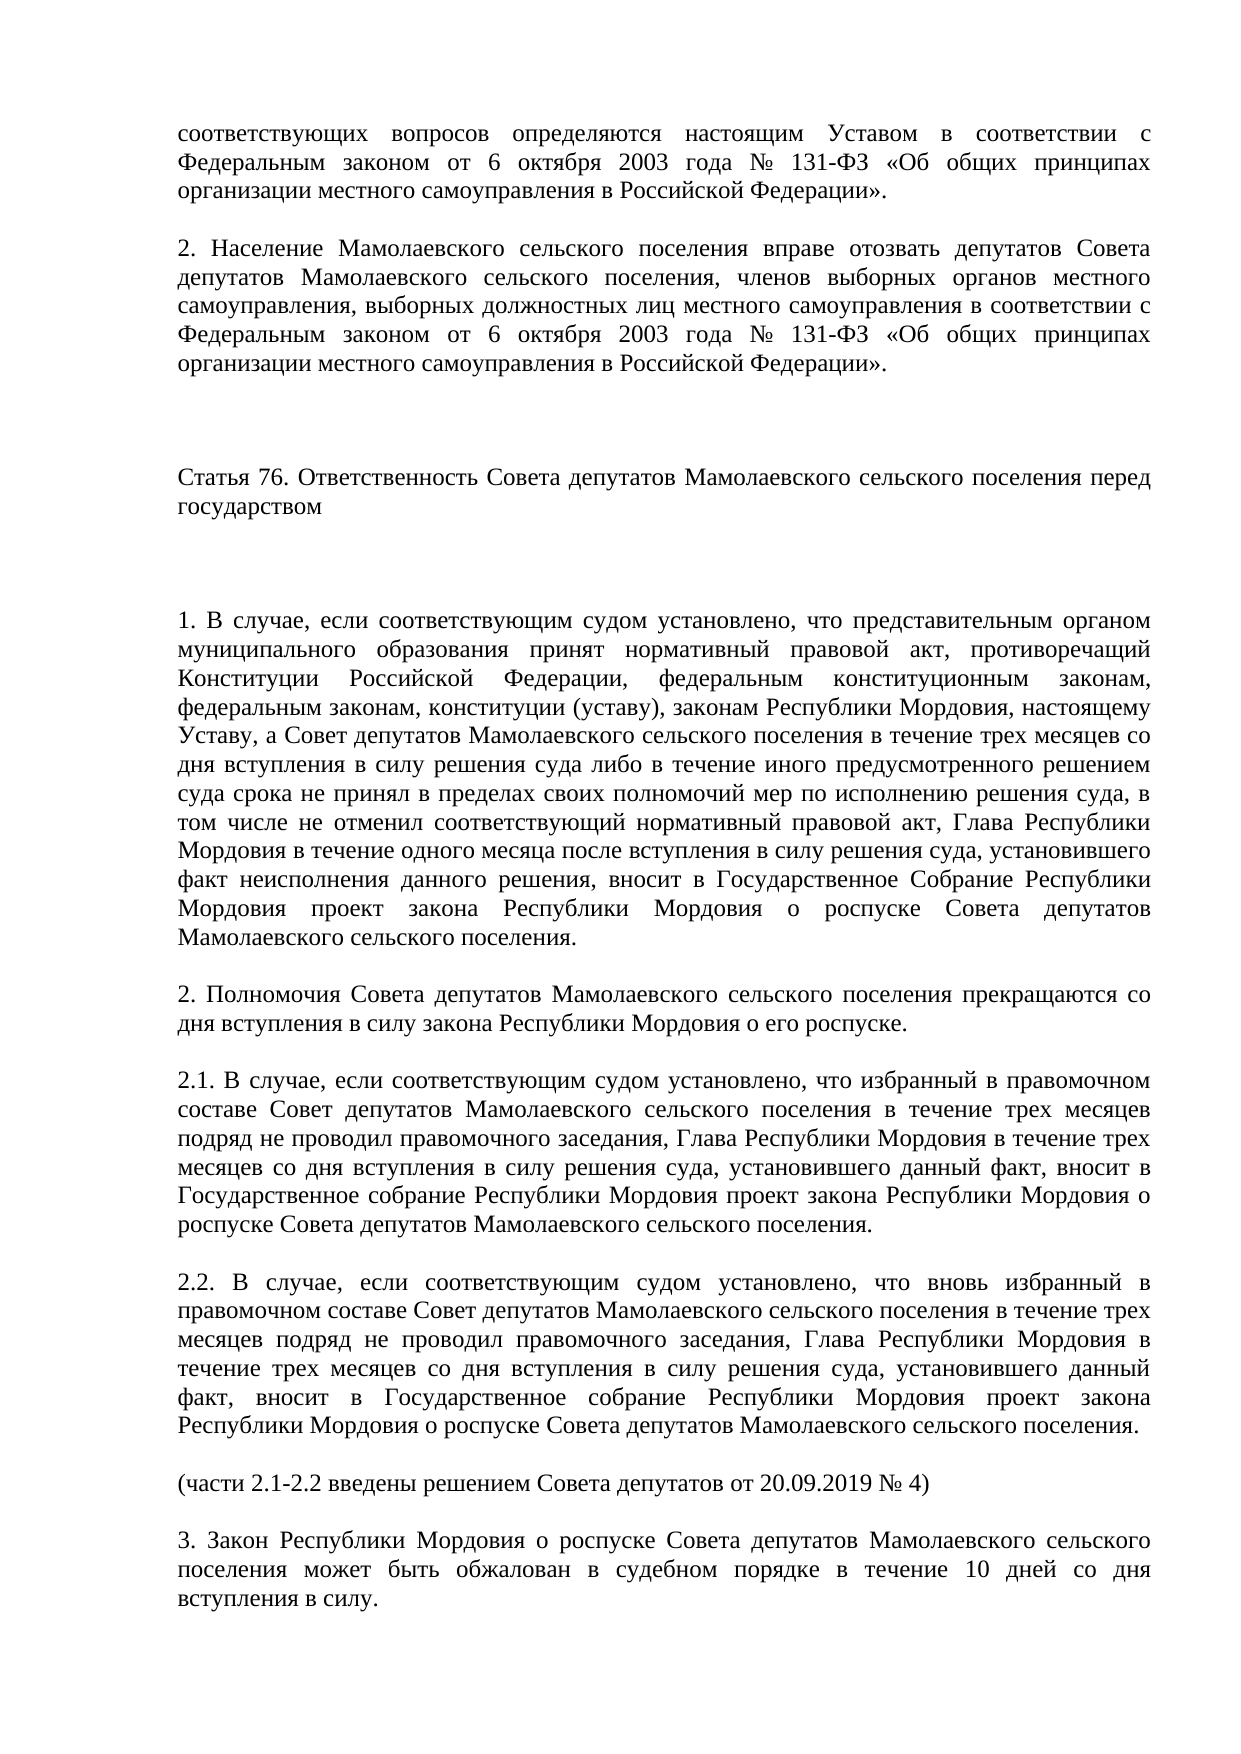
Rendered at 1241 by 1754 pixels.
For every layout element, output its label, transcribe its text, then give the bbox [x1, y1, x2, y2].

text (части 2.1-2.2 введены решением Совета депутатов от 20.09.2019 № 4) [177, 1468, 1152, 1497]
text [177, 118, 1152, 204]
text 2. Полномочия Совета депутатов Мамолаевского сельского поселения прекращаются со дня вступления в силу закона Республики Мордовия о его роспуске. [177, 979, 1152, 1037]
text Статья 76. Ответственность Совета депутатов Мамолаевского сельского поселения перед государством [177, 462, 1152, 520]
text 3. Закон Республики Мордовия о роспуске Совета депутатов Мамолаевского сельского поселения может быть обжалован в судебном порядке в течение 10 дней со дня вступления в силу. [177, 1525, 1152, 1612]
text 2.2. В случае, если соответствующим судом установлено, что вновь избранный в правомочном составе Совет депутатов Мамолаевского сельского поселения в течение трех месяцев подряд не проводил правомочного заседания, Глава Республики Мордовия в течение трех месяцев со дня вступления в силу решения суда, установившего данный факт, вносит в Государственное собрание Республики Мордовия проект закона Республики Мордовия о роспуске Совета депутатов Мамолаевского сельского поселения. [177, 1267, 1152, 1439]
text 1. В случае, если соответствующим судом установлено, что представительным органом муниципального образования принят нормативный правовой акт, противоречащий Конституции Российской Федерации, федеральным конституционным законам, федеральным законам, конституции (уставу), законам Республики Мордовия, настоящему Уставу, а Совет депутатов Мамолаевского сельского поселения в течение трех месяцев со дня вступления в силу решения суда либо в течение иного предусмотренного решением суда срока не принял в пределах своих полномочий мер по исполнению решения суда, в том числе не отменил соответствующий нормативный правовой акт, Глава Республики Мордовия в течение одного месяца после вступления в силу решения суда, установившего факт неисполнения данного решения, вносит в Государственное Собрание Республики Мордовия проект закона Республики Мордовия о роспуске Совета депутатов Мамолаевского сельского поселения. [177, 605, 1152, 950]
text 2. Население Мамолаевского сельского поселения вправе отозвать депутатов Совета депутатов Мамолаевского сельского поселения, членов выборных органов местного самоуправления, выборных должностных лиц местного самоуправления в соответствии с Федеральным законом от 6 октября 2003 года № 131-ФЗ «Об общих принципах организации местного самоуправления в Российской Федерации». [177, 233, 1152, 377]
text 2.1. В случае, если соответствующим судом установлено, что избранный в правомочном составе Совет депутатов Мамолаевского сельского поселения в течение трех месяцев подряд не проводил правомочного заседания, Глава Республики Мордовия в течение трех месяцев со дня вступления в силу решения суда, установившего данный факт, вносит в Государственное собрание Республики Мордовия проект закона Республики Мордовия о роспуске Совета депутатов Мамолаевского сельского поселения. [177, 1065, 1152, 1238]
